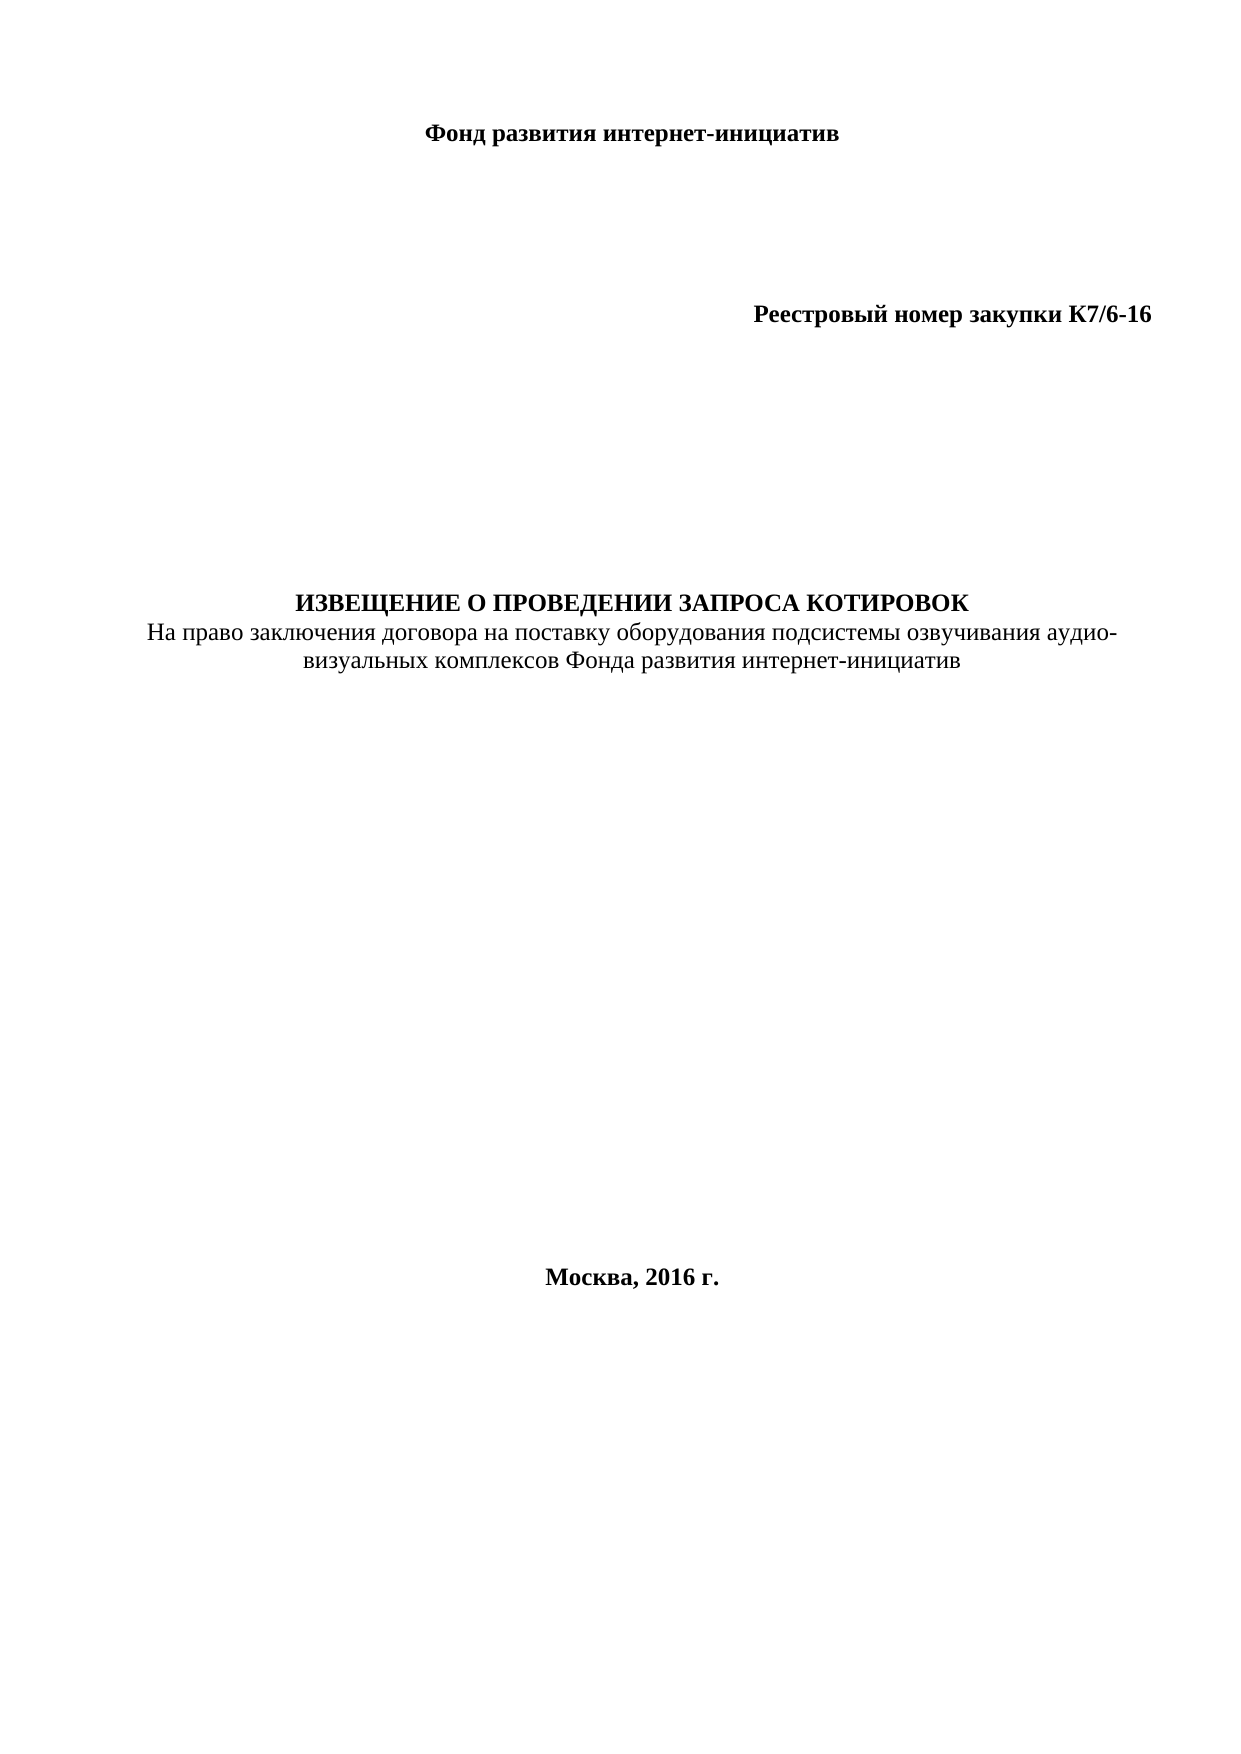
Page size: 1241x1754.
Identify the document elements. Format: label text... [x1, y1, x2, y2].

text Москва, 2016 г. [112, 1262, 1152, 1291]
text Фонд развития интернет-инициатив [112, 118, 1152, 147]
list На право заключения договора на поставку оборудования подсистемы озвучивания аудио-визуальных комплексов Фонда развития интернет-инициатив [112, 617, 1152, 674]
text ИЗВЕЩЕНИЕ О ПРОВЕДЕНИИ ЗАПРОСА КОТИРОВОК [112, 588, 1152, 617]
text Реестровый номер закупки К7/6-16 [112, 299, 1152, 328]
